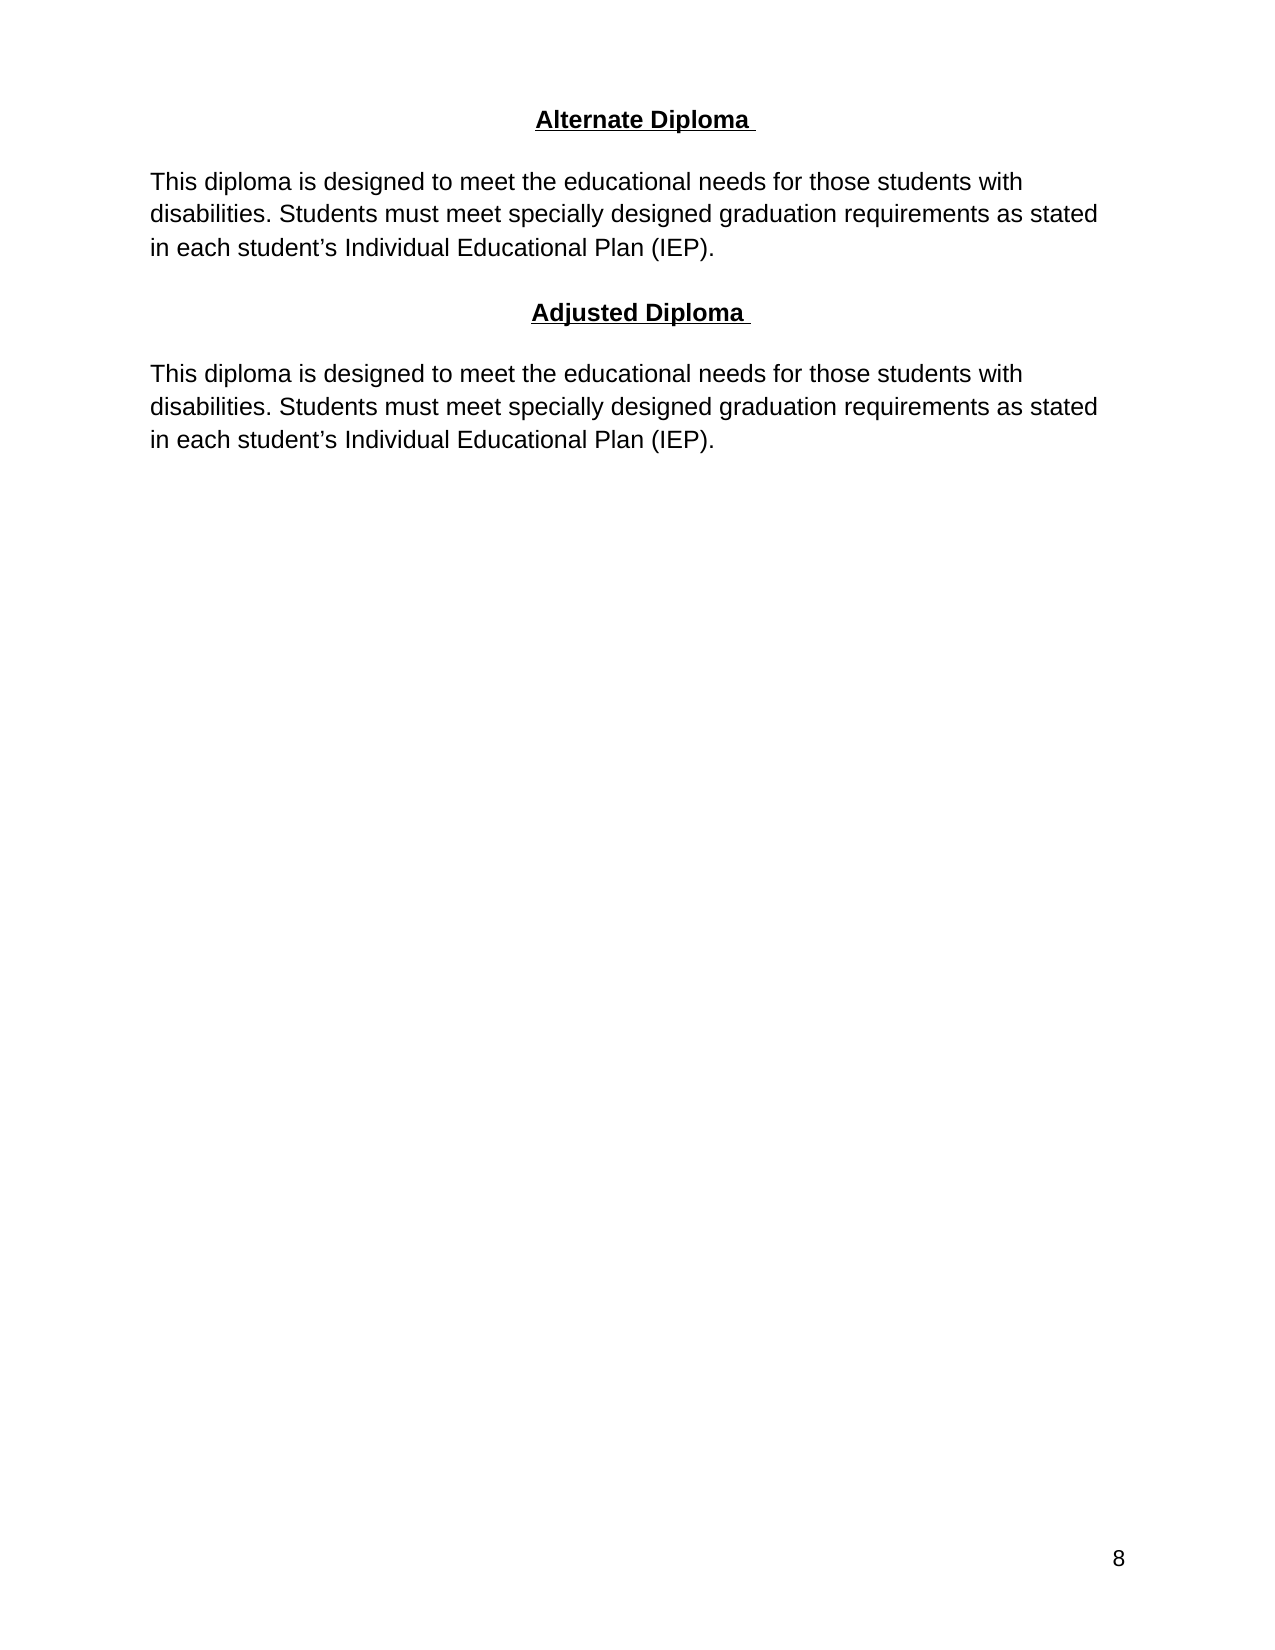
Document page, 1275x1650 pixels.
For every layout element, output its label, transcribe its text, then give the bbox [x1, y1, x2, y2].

text Adjusted Diploma [150, 298, 1125, 327]
text This diploma is designed to meet the educational needs for those students with disabilities. Students must meet specially designed graduation requirements as stated in each student’s Individual Educational Plan (IEP). [150, 359, 1125, 454]
text Alternate Diploma [159, 105, 1125, 134]
text This diploma is designed to meet the educational needs for those students with disabilities. Students must meet specially designed graduation requirements as stated in each student’s Individual Educational Plan (IEP). [150, 166, 1125, 261]
